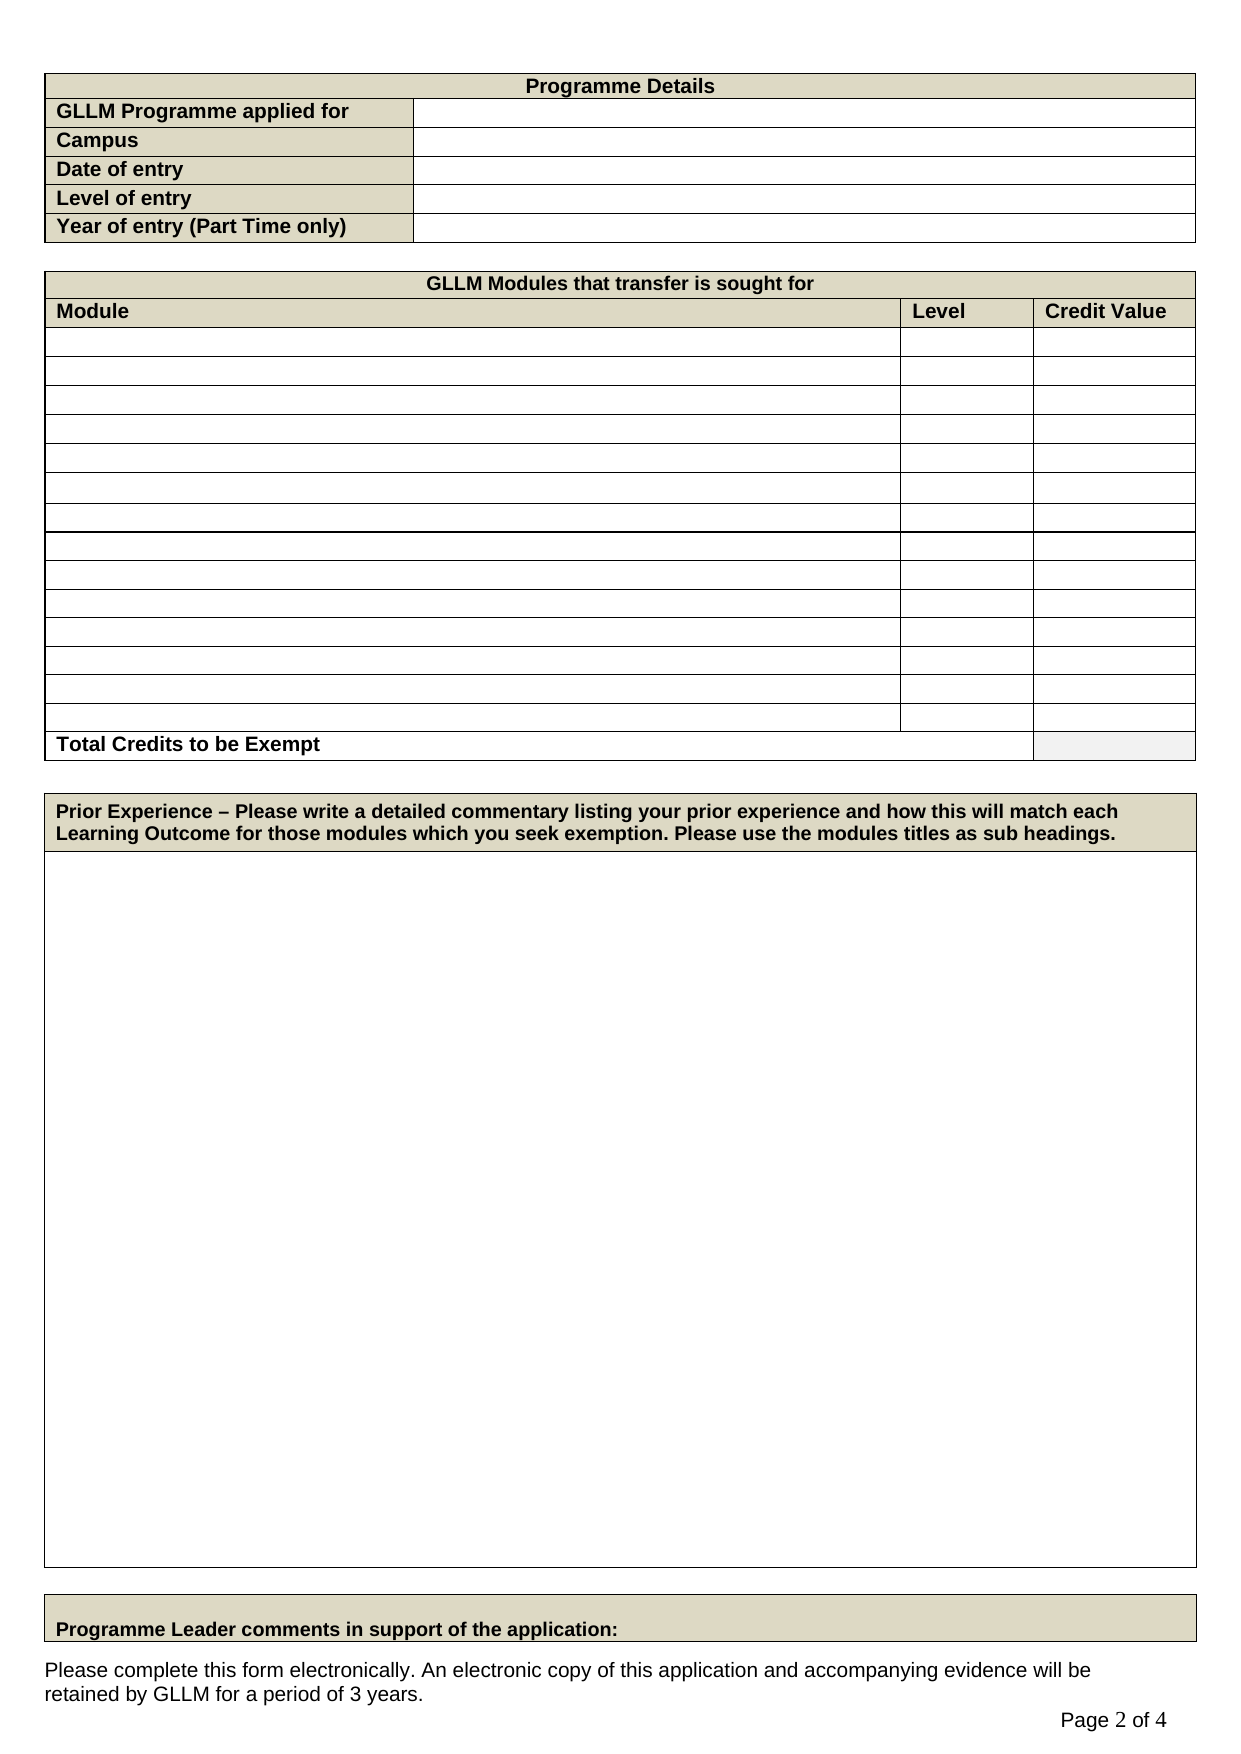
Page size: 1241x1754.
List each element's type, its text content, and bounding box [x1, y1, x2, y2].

table_cell [901, 704, 1033, 731]
table_cell [1034, 647, 1195, 674]
table_header Prior Experience – Please write a detailed commentary listing your prior experience and how this will match each Learning Outcome for those modules which you seek exemption. Please use the modules titles as sub headings. [45, 794, 1196, 851]
table_cell [46, 357, 900, 385]
table_cell [901, 415, 1033, 443]
table_cell [46, 386, 900, 414]
table_cell [414, 185, 1195, 213]
table_cell [1034, 357, 1195, 385]
table_cell [1034, 732, 1195, 760]
table_cell [414, 128, 1195, 156]
table_cell [46, 328, 900, 356]
table_cell [901, 444, 1033, 472]
table_cell [46, 590, 900, 617]
table_cell [901, 386, 1033, 414]
table_cell [46, 533, 900, 560]
table_cell [46, 675, 900, 703]
table_cell [46, 444, 900, 472]
table_cell [1034, 704, 1195, 731]
table_cell Level [901, 299, 1033, 327]
table_cell [414, 214, 1195, 242]
table_cell [901, 561, 1033, 588]
table_cell [901, 675, 1033, 703]
table_cell [1034, 618, 1195, 646]
table_cell Module [46, 299, 900, 327]
table_cell GLLM Programme applied for [46, 99, 413, 127]
table_header GLLM Modules that transfer is sought for [46, 272, 1195, 298]
table_cell Date of entry [46, 157, 413, 184]
table_cell Credit Value [1034, 299, 1195, 327]
table_cell [1034, 533, 1195, 560]
table_cell [1034, 328, 1195, 356]
table_cell Total Credits to be Exempt [46, 732, 1033, 760]
table_cell Campus [46, 128, 413, 156]
table_cell [901, 357, 1033, 385]
table_cell [1034, 590, 1195, 617]
table_cell [1034, 504, 1195, 531]
table_cell [46, 561, 900, 588]
table_cell [46, 504, 900, 531]
table_cell [46, 473, 900, 503]
table_cell [1034, 675, 1195, 703]
table_cell [1034, 444, 1195, 472]
table_cell [1034, 386, 1195, 414]
table_cell [901, 618, 1033, 646]
table_cell [46, 647, 900, 674]
table_cell [46, 415, 900, 443]
table_cell [414, 157, 1195, 184]
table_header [45, 1595, 1196, 1641]
table_cell [901, 590, 1033, 617]
table_cell [901, 647, 1033, 674]
table_cell [1034, 415, 1195, 443]
table_cell [46, 704, 900, 731]
table_cell [414, 99, 1195, 127]
table_header Programme Details [46, 74, 1195, 98]
table_cell Level of entry [46, 185, 413, 213]
table_cell [901, 328, 1033, 356]
table_cell [1034, 473, 1195, 503]
table_cell Year of entry (Part Time only) [46, 214, 413, 242]
table_cell [901, 473, 1033, 503]
table_cell [901, 504, 1033, 531]
table_cell [901, 533, 1033, 560]
table_cell [1034, 561, 1195, 588]
table_cell [46, 618, 900, 646]
table_cell [45, 852, 1196, 1567]
